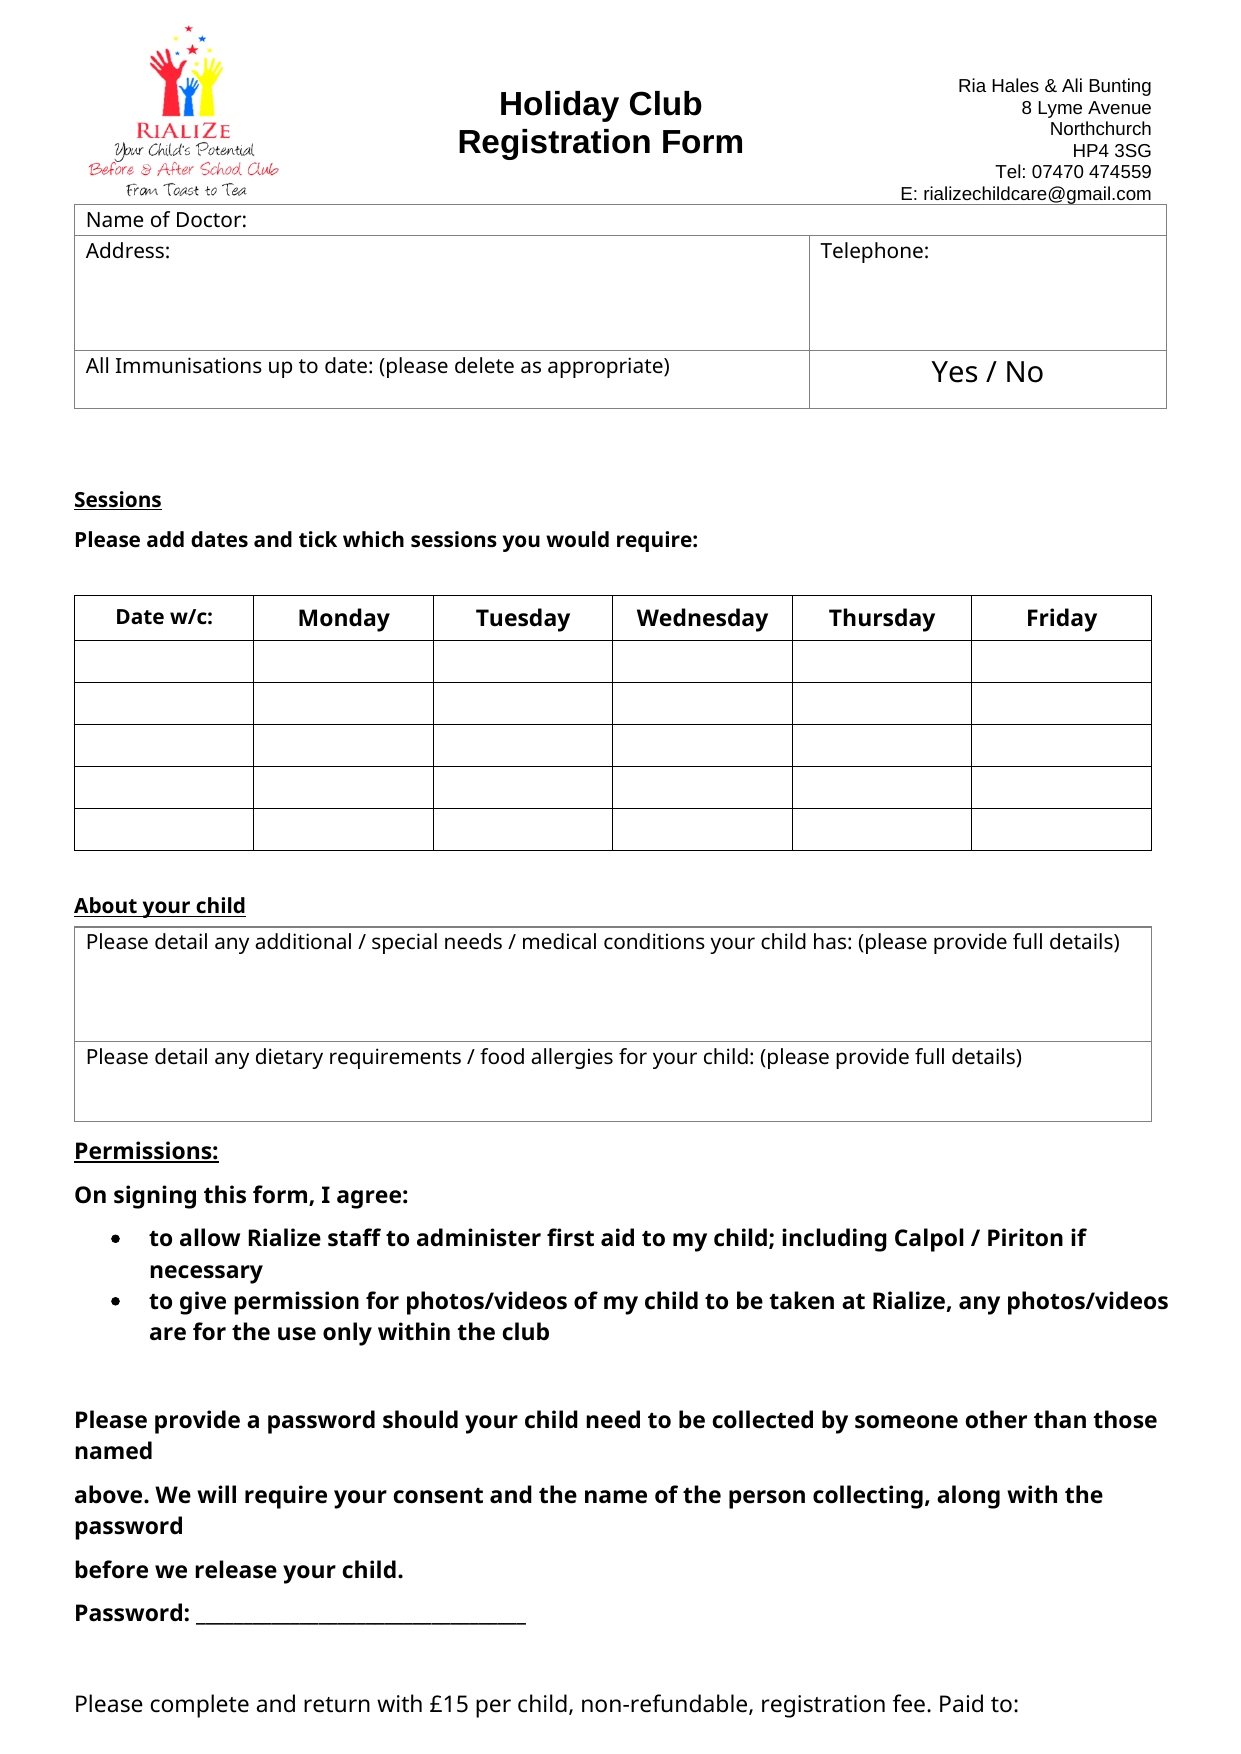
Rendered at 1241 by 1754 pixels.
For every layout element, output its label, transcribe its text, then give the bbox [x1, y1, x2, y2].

table_cell [254, 767, 433, 808]
table_cell [613, 641, 792, 682]
table_cell [434, 809, 612, 850]
table_cell [793, 725, 971, 766]
table_cell [793, 809, 971, 850]
table_cell [613, 809, 792, 850]
list to allow Rialize staff to administer first aid to my child; including Calpol / Piriton if necessary [111, 1222, 1196, 1285]
table_cell [972, 683, 1151, 724]
text before we release your child. [74, 1553, 1196, 1585]
table_cell [254, 641, 433, 682]
table_cell [613, 725, 792, 766]
table_header Wednesday [613, 596, 792, 640]
table_cell Please detail any dietary requirements / food allergies for your child: (please provide full details) [75, 1042, 1151, 1121]
table_cell [972, 641, 1151, 682]
table_cell [793, 641, 971, 682]
text About your child [74, 892, 1152, 920]
text Password: ___________________________________ [74, 1597, 1196, 1628]
table_header Thursday [793, 596, 971, 640]
text above. We will require your consent and the name of the person collecting, along with the password [74, 1478, 1196, 1541]
table_header Name of Doctor: [75, 205, 1166, 235]
list to give permission for photos/videos of my child to be taken at Rialize, any photos/videos are for the use only within the club [111, 1285, 1196, 1347]
table_cell [434, 767, 612, 808]
text Please complete and return with £15 per child, non-refundable, registration fee. Paid to: [74, 1688, 1196, 1719]
table_cell Telephone: [810, 236, 1166, 350]
table_header Tuesday [434, 596, 612, 640]
table_cell [972, 809, 1151, 850]
table_cell [793, 767, 971, 808]
table_cell [75, 641, 253, 682]
table_cell [434, 725, 612, 766]
text Please add dates and tick which sessions you would require: [74, 526, 1196, 554]
table_cell All Immunisations up to date: (please delete as appropriate) [75, 351, 809, 408]
table_cell [793, 683, 971, 724]
text Sessions [74, 485, 1152, 513]
table_cell [972, 725, 1151, 766]
table_cell [254, 683, 433, 724]
table_header Monday [254, 596, 433, 640]
table_cell [972, 767, 1151, 808]
table_cell [254, 809, 433, 850]
table_cell [254, 725, 433, 766]
table_cell [75, 725, 253, 766]
table_header Date w/c: [75, 596, 253, 640]
picture [74, 18, 297, 204]
table_cell [434, 683, 612, 724]
table_cell [613, 683, 792, 724]
table_cell [613, 767, 792, 808]
table_cell [75, 767, 253, 808]
table_cell [434, 641, 612, 682]
text Please provide a password should your child need to be collected by someone other than those named [74, 1403, 1196, 1466]
table_cell Address: [75, 236, 809, 350]
text On signing this form, I agree: [74, 1178, 1196, 1210]
table_header Friday [972, 596, 1151, 640]
table_cell [75, 809, 253, 850]
text Permissions: [74, 1135, 1196, 1166]
table_cell Yes / No [810, 351, 1166, 408]
table_cell [75, 683, 253, 724]
table_header Please detail any additional / special needs / medical conditions your child has: (please provide full details) [75, 928, 1151, 1041]
